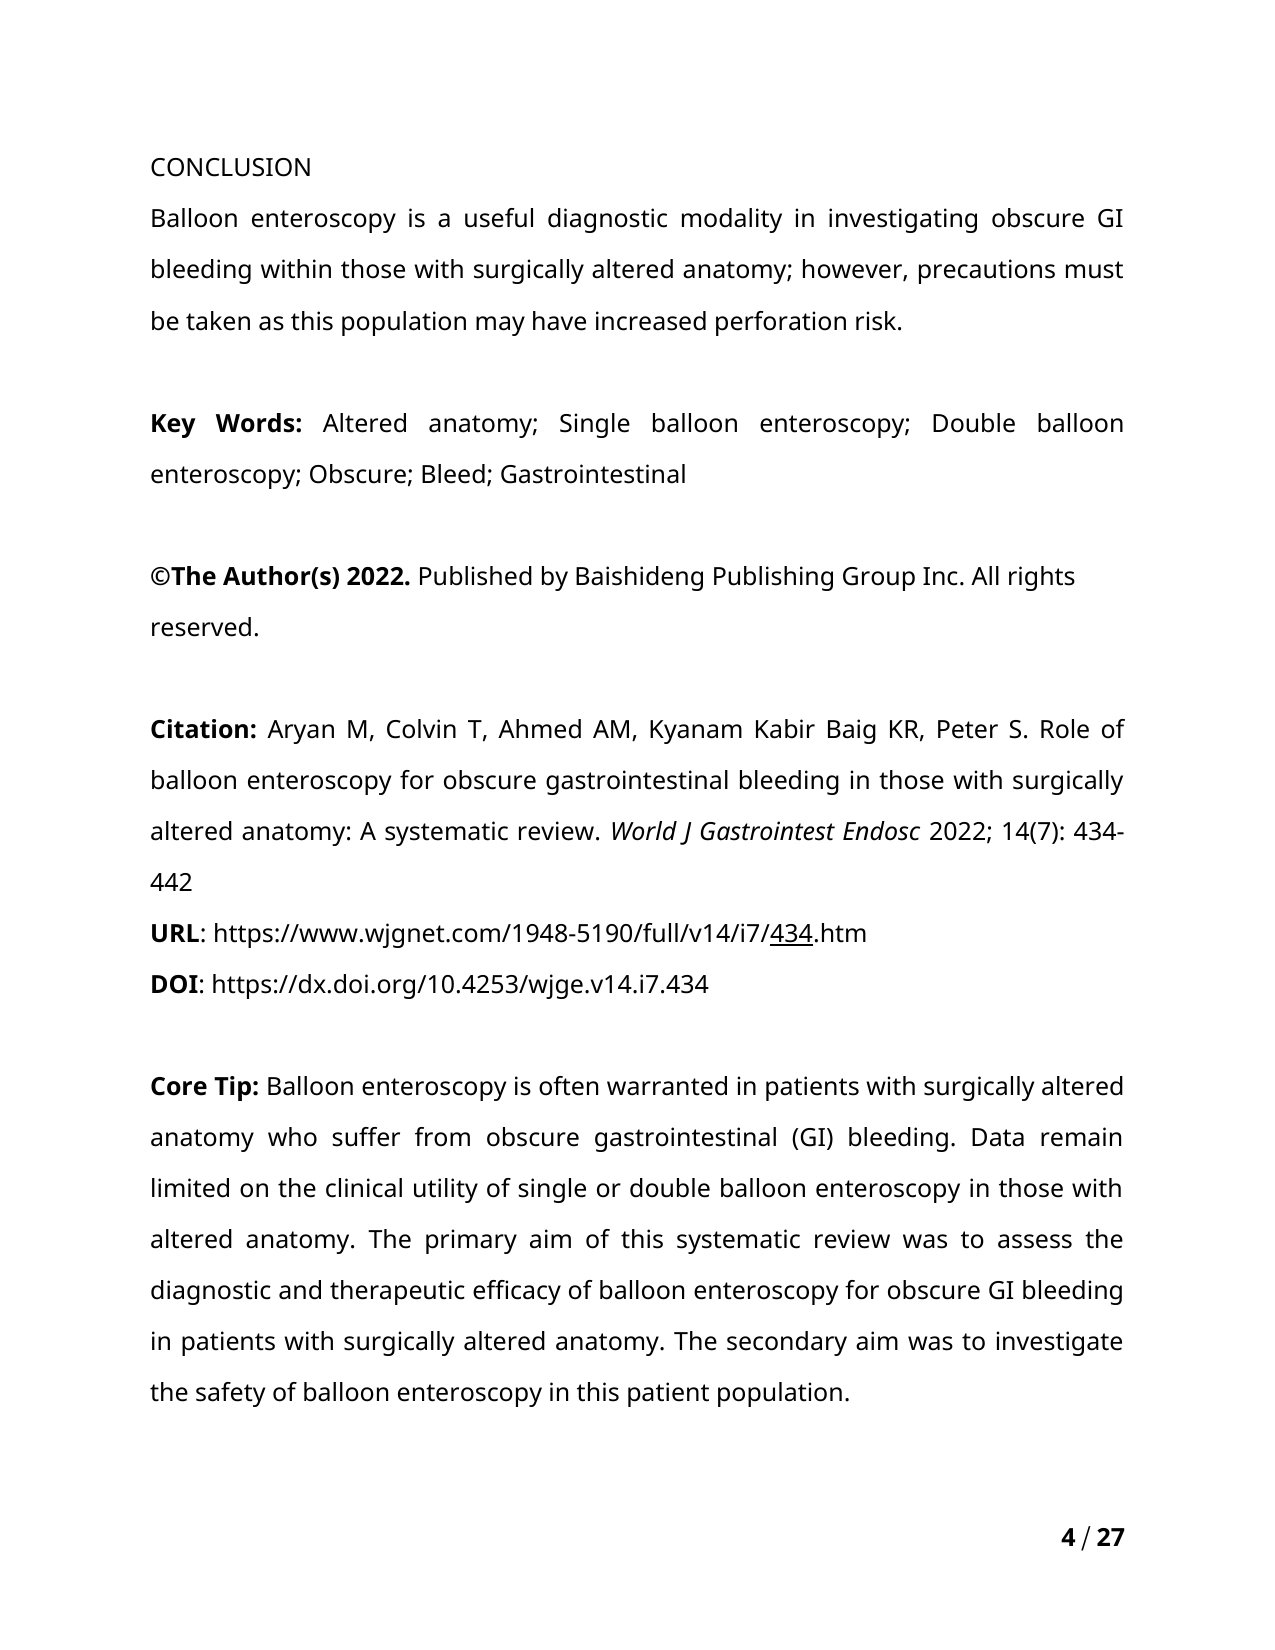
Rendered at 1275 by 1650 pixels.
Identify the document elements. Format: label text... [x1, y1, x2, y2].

text CONCLUSION [150, 150, 1125, 184]
text DOI: https://dx.doi.org/10.4253/wjge.v14.i7.434 [150, 967, 1125, 1001]
text Core Tip: Balloon enteroscopy is often warranted in patients with surgically altered anatomy who suffer from obscure gastrointestinal (GI) bleeding. Data remain limited on the clinical utility of single or double balloon enteroscopy in those with altered anatomy. The primary aim of this systematic review was to assess the diagnostic and therapeutic efficacy of balloon enteroscopy for obscure GI bleeding in patients with surgically altered anatomy. The secondary aim was to investigate the safety of balloon enteroscopy in this patient population. [150, 1069, 1125, 1409]
text Balloon enteroscopy is a useful diagnostic modality in investigating obscure GI bleeding within those with surgically altered anatomy; however, precautions must be taken as this population may have increased perforation risk. [150, 201, 1125, 337]
text URL: https://www.wjgnet.com/1948-5190/full/v14/i7/434.htm [150, 916, 1125, 950]
text Citation: Aryan M, Colvin T, Ahmed AM, Kyanam Kabir Baig KR, Peter S. Role of balloon enteroscopy for obscure gastrointestinal bleeding in those with surgically altered anatomy: A systematic review. World J Gastrointest Endosc 2022; 14(7): 434-442 [150, 711, 1125, 899]
text ©The Author(s) 2022. Published by Baishideng Publishing Group Inc. All rights reserved. [150, 558, 1125, 643]
text Key Words: Altered anatomy; Single balloon enteroscopy; Double balloon enteroscopy; Obscure; Bleed; Gastrointestinal [150, 405, 1125, 490]
